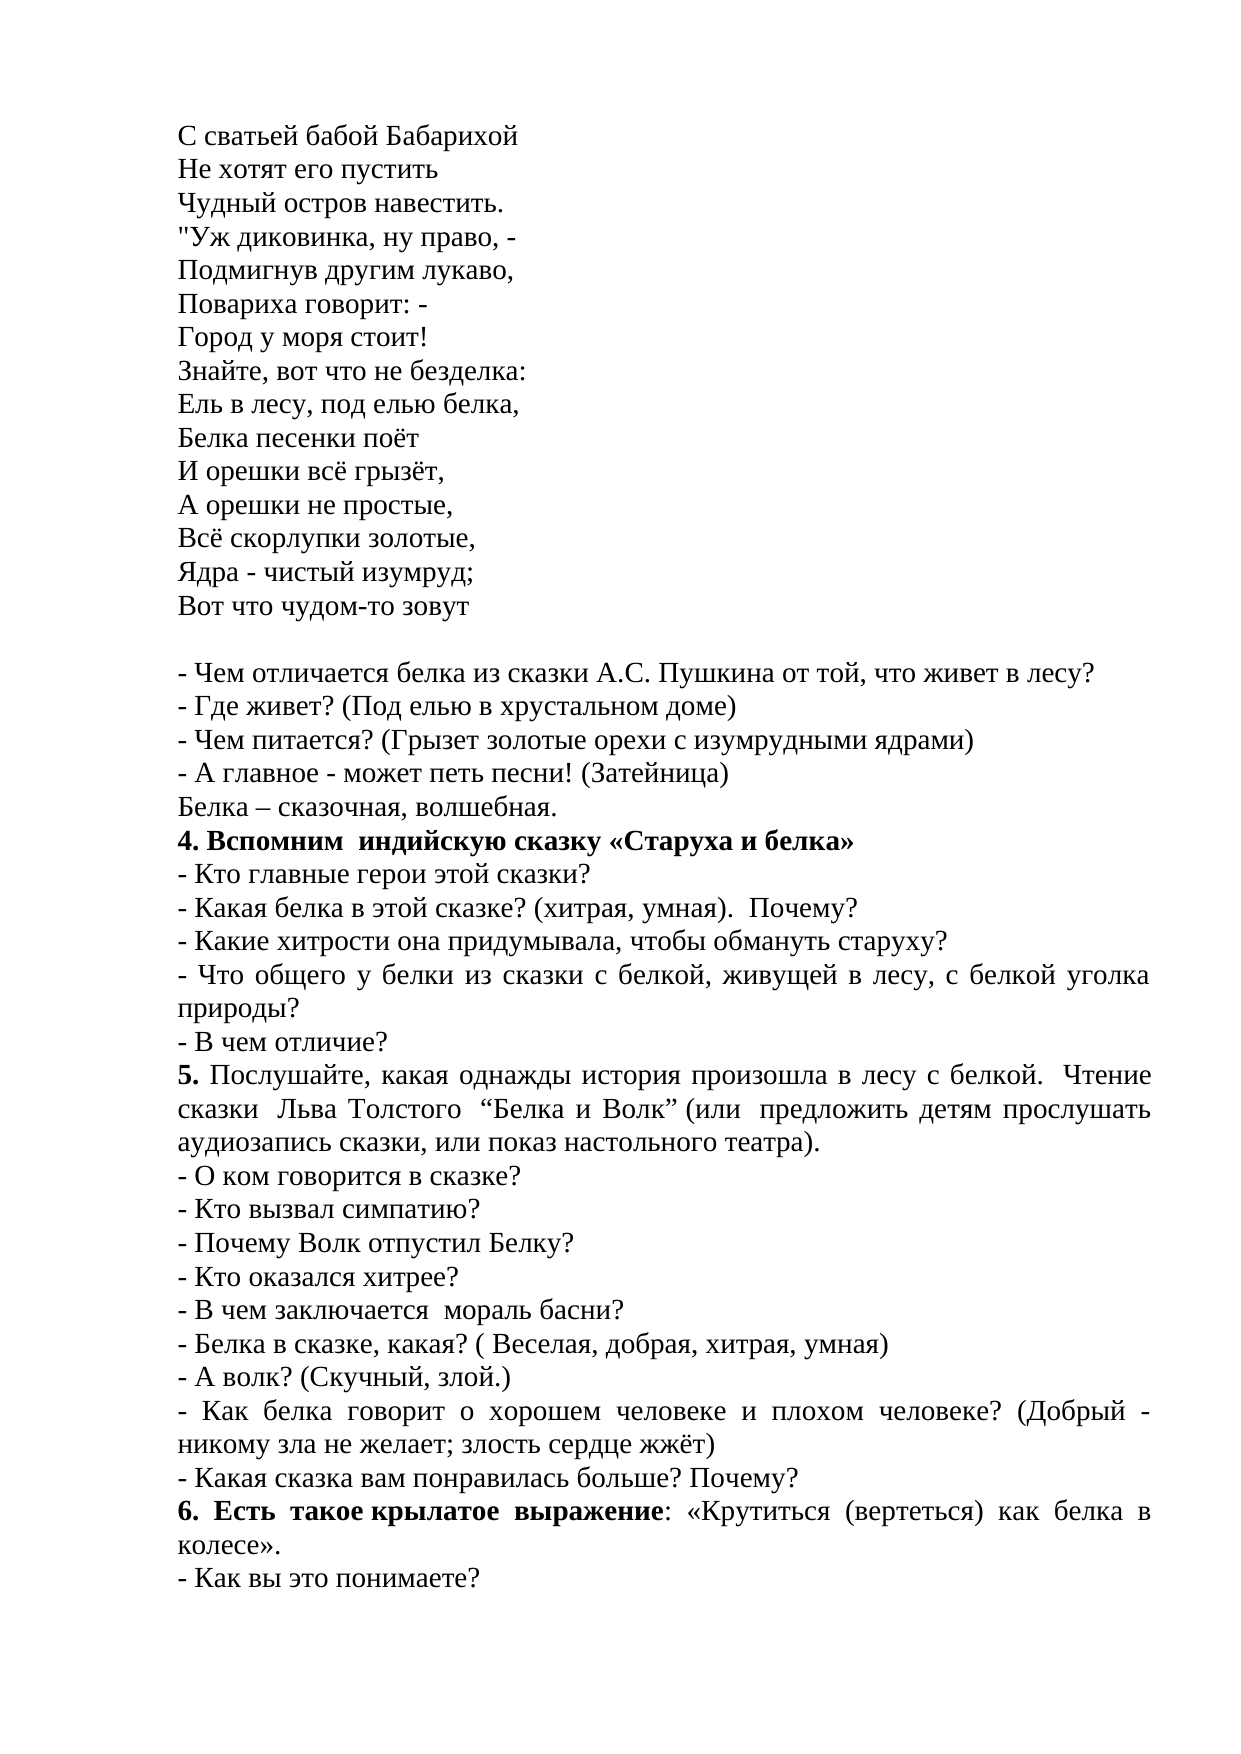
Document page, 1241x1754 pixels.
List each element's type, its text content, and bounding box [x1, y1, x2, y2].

text Белка – сказочная, волшебная. [177, 789, 1152, 823]
text - Где живет? (Под елью в хрустальном доме) [177, 688, 1152, 722]
text - Какая сказка вам понравилась больше? Почему? [177, 1460, 1152, 1493]
text 4. Вспомним индийскую сказку «Старуха и белка» [177, 823, 1152, 856]
text - Кто главные герои этой сказки? [177, 856, 1152, 890]
text - Кто вызвал симпатию? [177, 1192, 1152, 1225]
text - Какая белка в этой сказке? (хитрая, умная). Почему? [177, 890, 1152, 923]
table_header [177, 118, 1240, 655]
text - Почему Волк отпустил Белку? [177, 1225, 1152, 1259]
text - Что общего у белки из сказки с белкой, живущей в лесу, с белкой уголка природы? [177, 957, 1152, 1024]
text - В чем отличие? [177, 1024, 1152, 1057]
text 6. Есть такое крылатое выражение: «Крутиться (вертеться) как белка в колесе». [177, 1493, 1152, 1561]
text - Кто оказался хитрее? [177, 1259, 1152, 1292]
text - Как белка говорит о хорошем человеке и плохом человеке? (Добрый - никому зла не желает; злость сердце жжёт) [177, 1393, 1152, 1460]
text - Чем отличается белка из сказки А.С. Пушкина от той, что живет в лесу? [177, 655, 1152, 688]
text - А главное - может петь песни! (Затейница) [177, 756, 1152, 789]
text - Как вы это понимаете? [177, 1561, 1152, 1594]
text - О ком говорится в сказке? [177, 1158, 1152, 1192]
text 5. Послушайте, какая однажды история произошла в лесу с белкой. Чтение сказки Льва Толстого “Белка и Волк” (или предложить детям прослушать аудиозапись сказки, или показ настольного театра). [177, 1057, 1152, 1158]
text - А волк? (Скучный, злой.) [177, 1359, 1152, 1393]
text - В чем заключается мораль басни? [177, 1292, 1152, 1326]
text - Какие хитрости она придумывала, чтобы обмануть старуху? [177, 923, 1152, 957]
text - Белка в сказке, какая? ( Веселая, добрая, хитрая, умная) [177, 1326, 1152, 1359]
text - Чем питается? (Грызет золотые орехи с изумрудными ядрами) [177, 722, 1152, 756]
